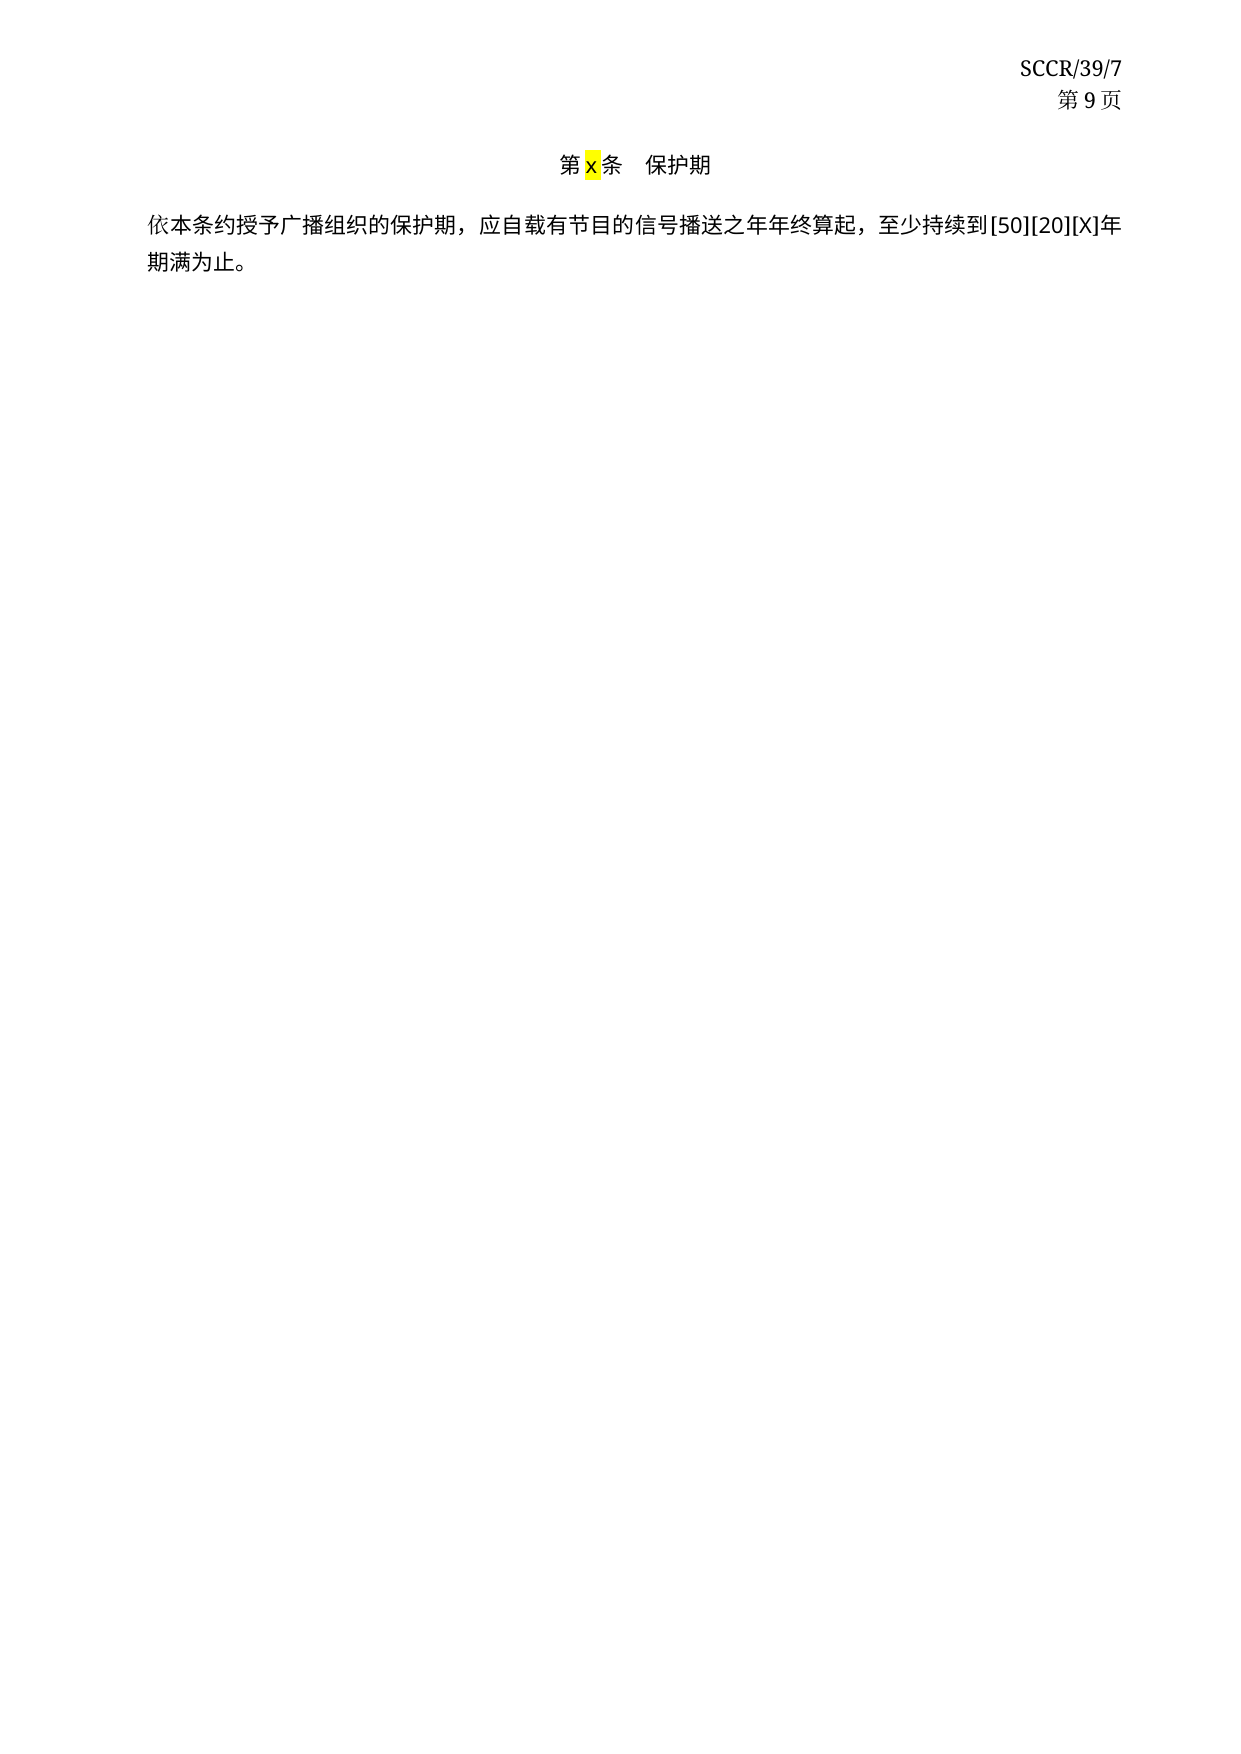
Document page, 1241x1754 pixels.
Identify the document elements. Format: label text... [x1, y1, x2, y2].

text 依本条约授予广播组织的保护期，应自载有节目的信号播送之年年终算起，至少持续到[50][20][X]年期满为止。 [148, 205, 1122, 276]
text 第x条 保护期 [148, 144, 1122, 180]
